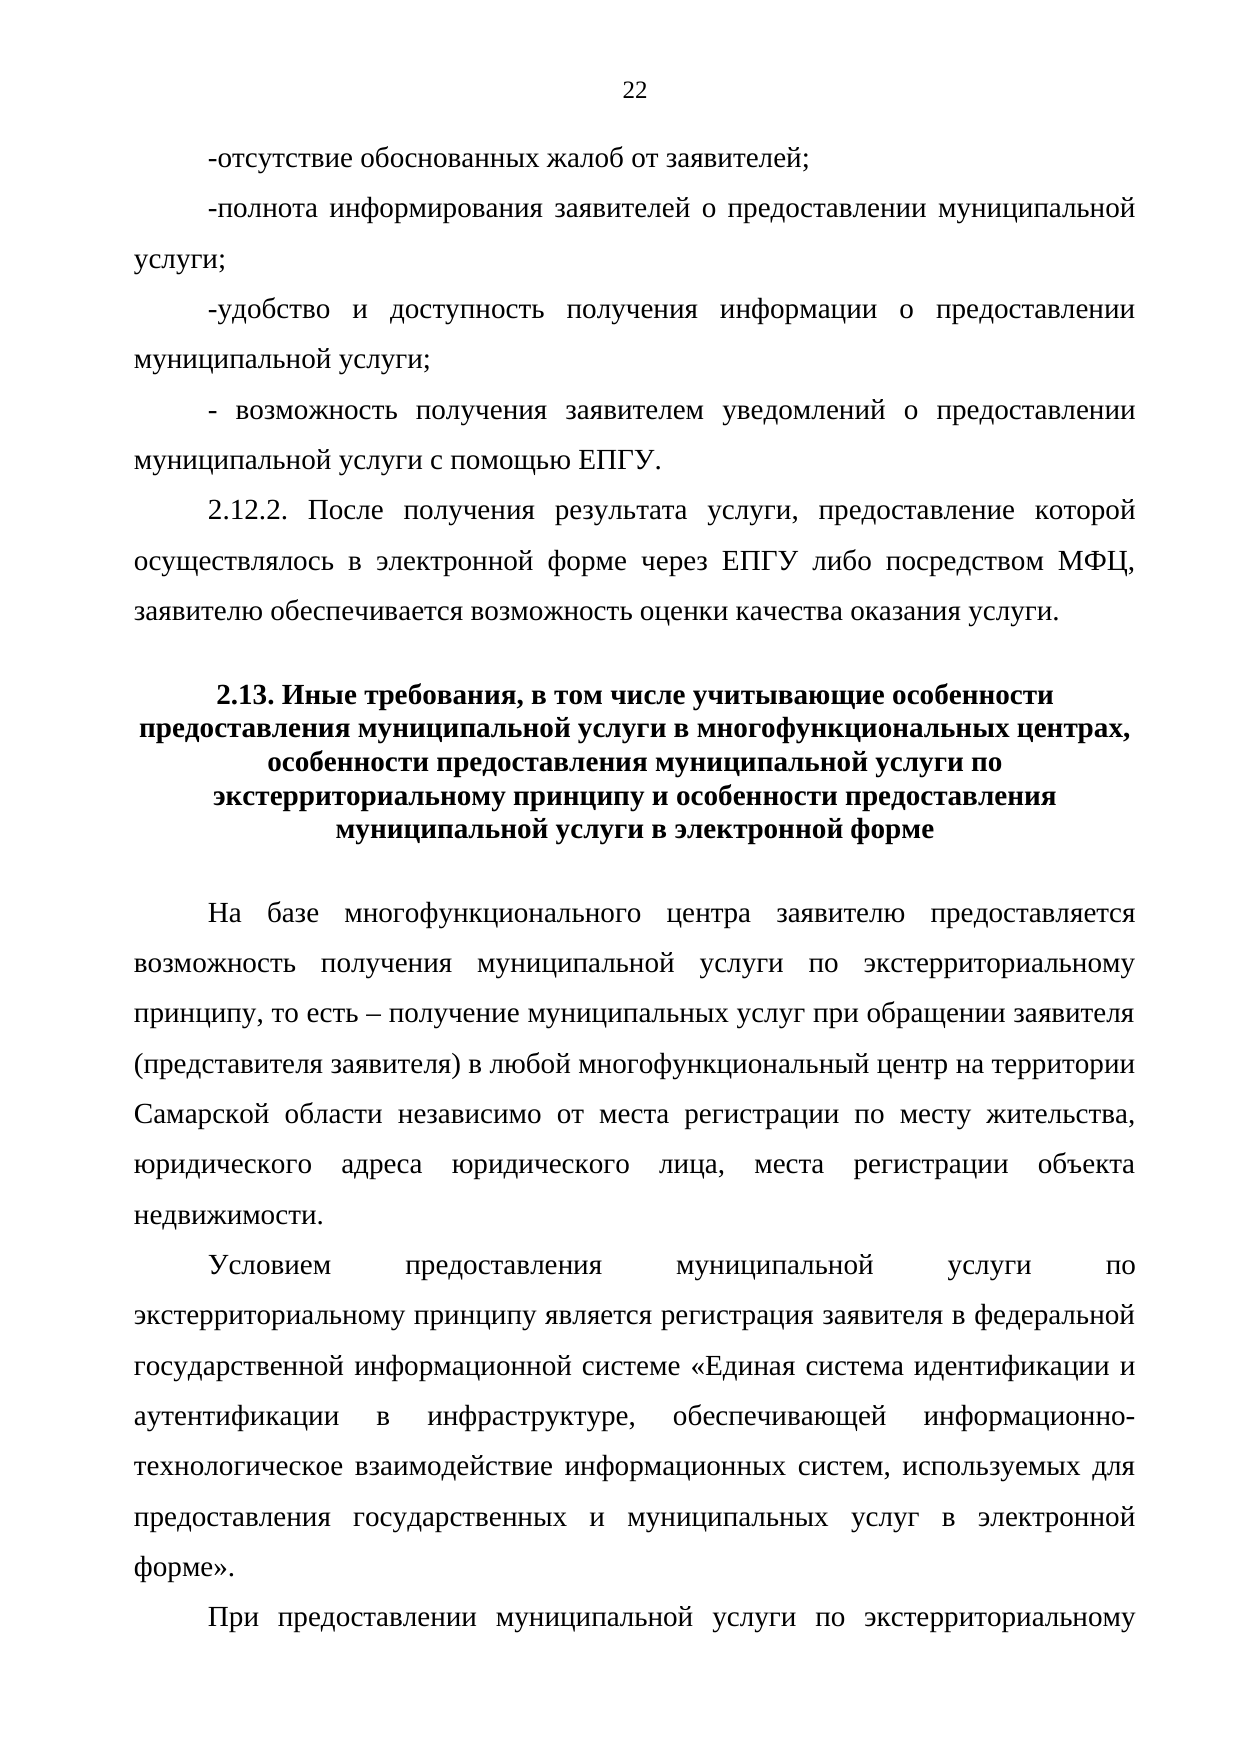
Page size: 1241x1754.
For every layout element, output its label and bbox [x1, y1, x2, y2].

table_header [118, 133, 1152, 1633]
